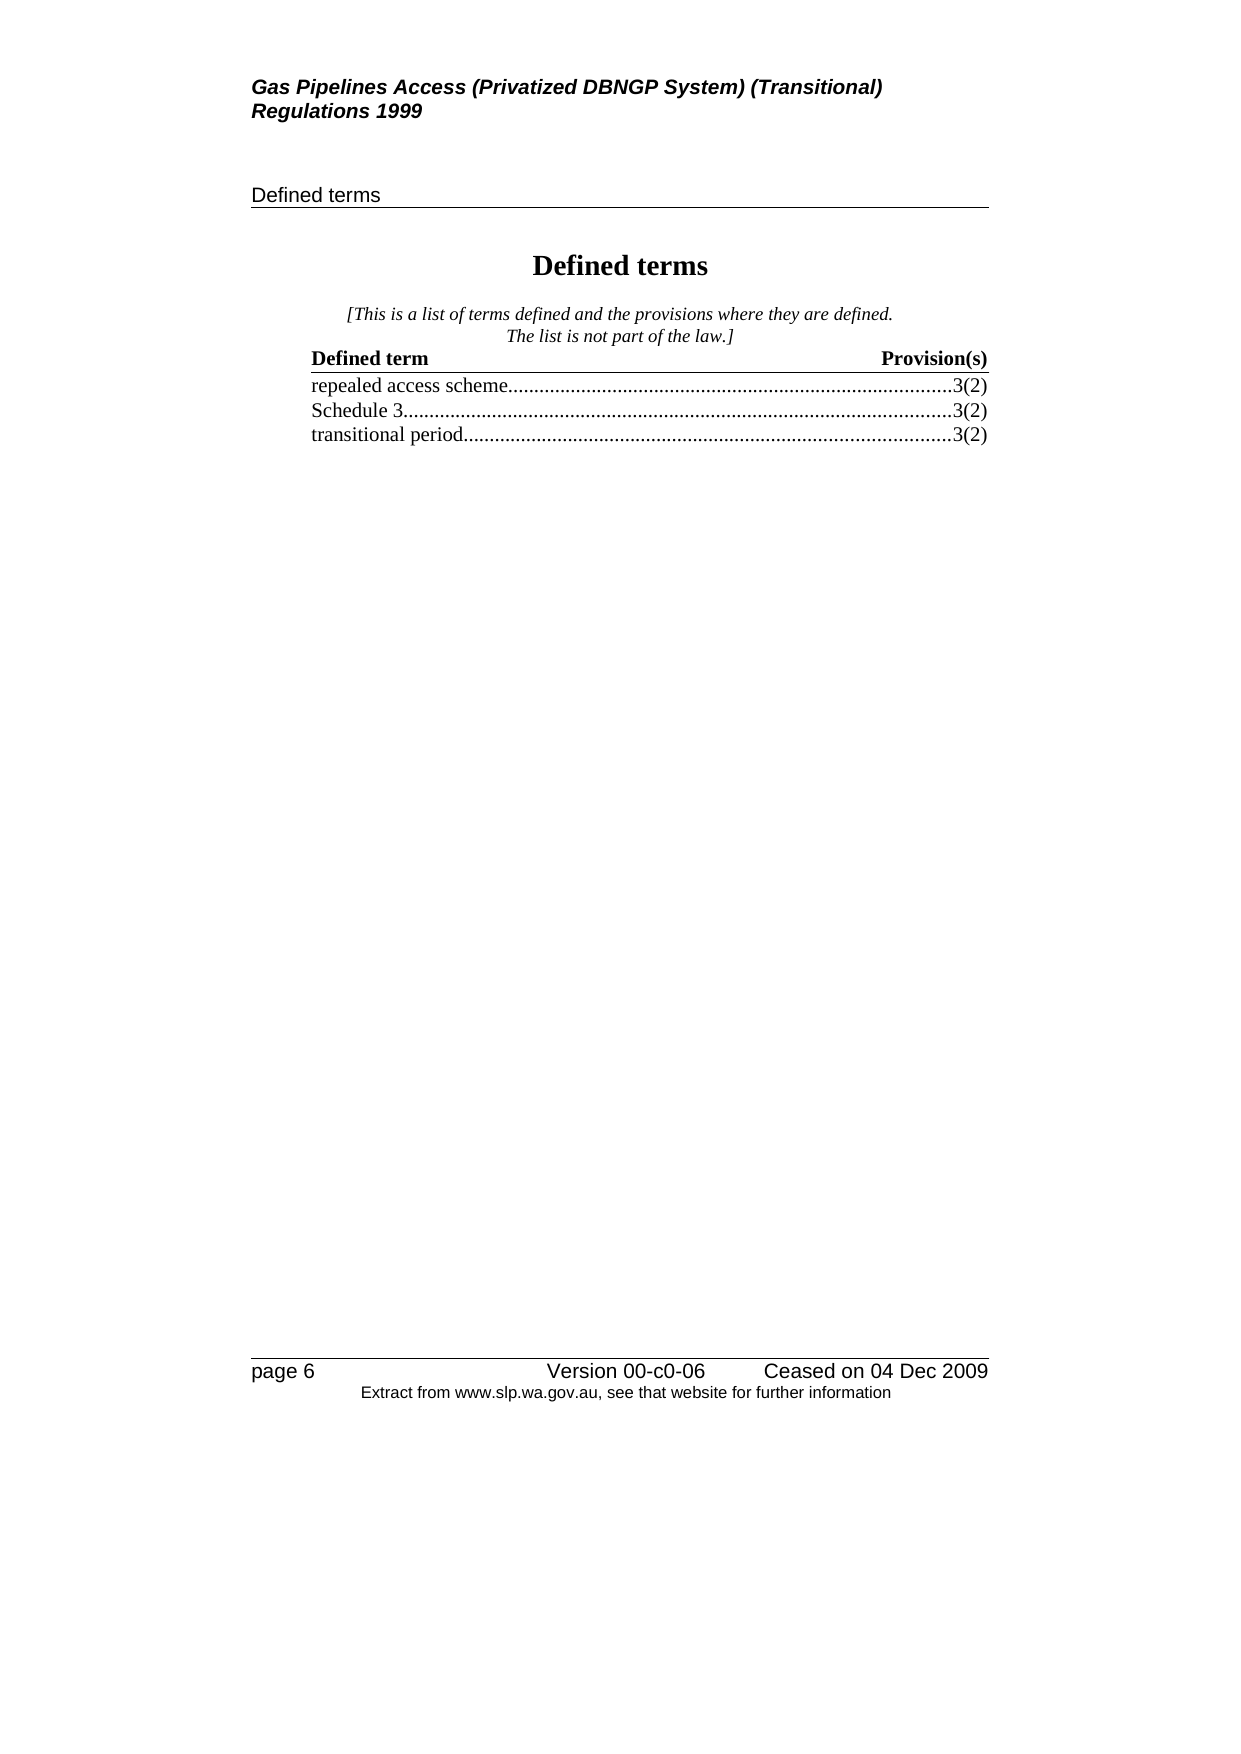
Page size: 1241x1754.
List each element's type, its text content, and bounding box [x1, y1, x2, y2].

text repealed access scheme 3(2) [311, 373, 929, 397]
text transitional period 3(2) [311, 422, 929, 446]
text Defined term Provision(s) [311, 346, 989, 372]
text [This is a list of terms defined and the provisions where they are defined. The list is not part of the law.] [339, 303, 901, 346]
subtitle Defined terms [251, 248, 989, 282]
text Schedule 3 3(2) [311, 397, 929, 422]
